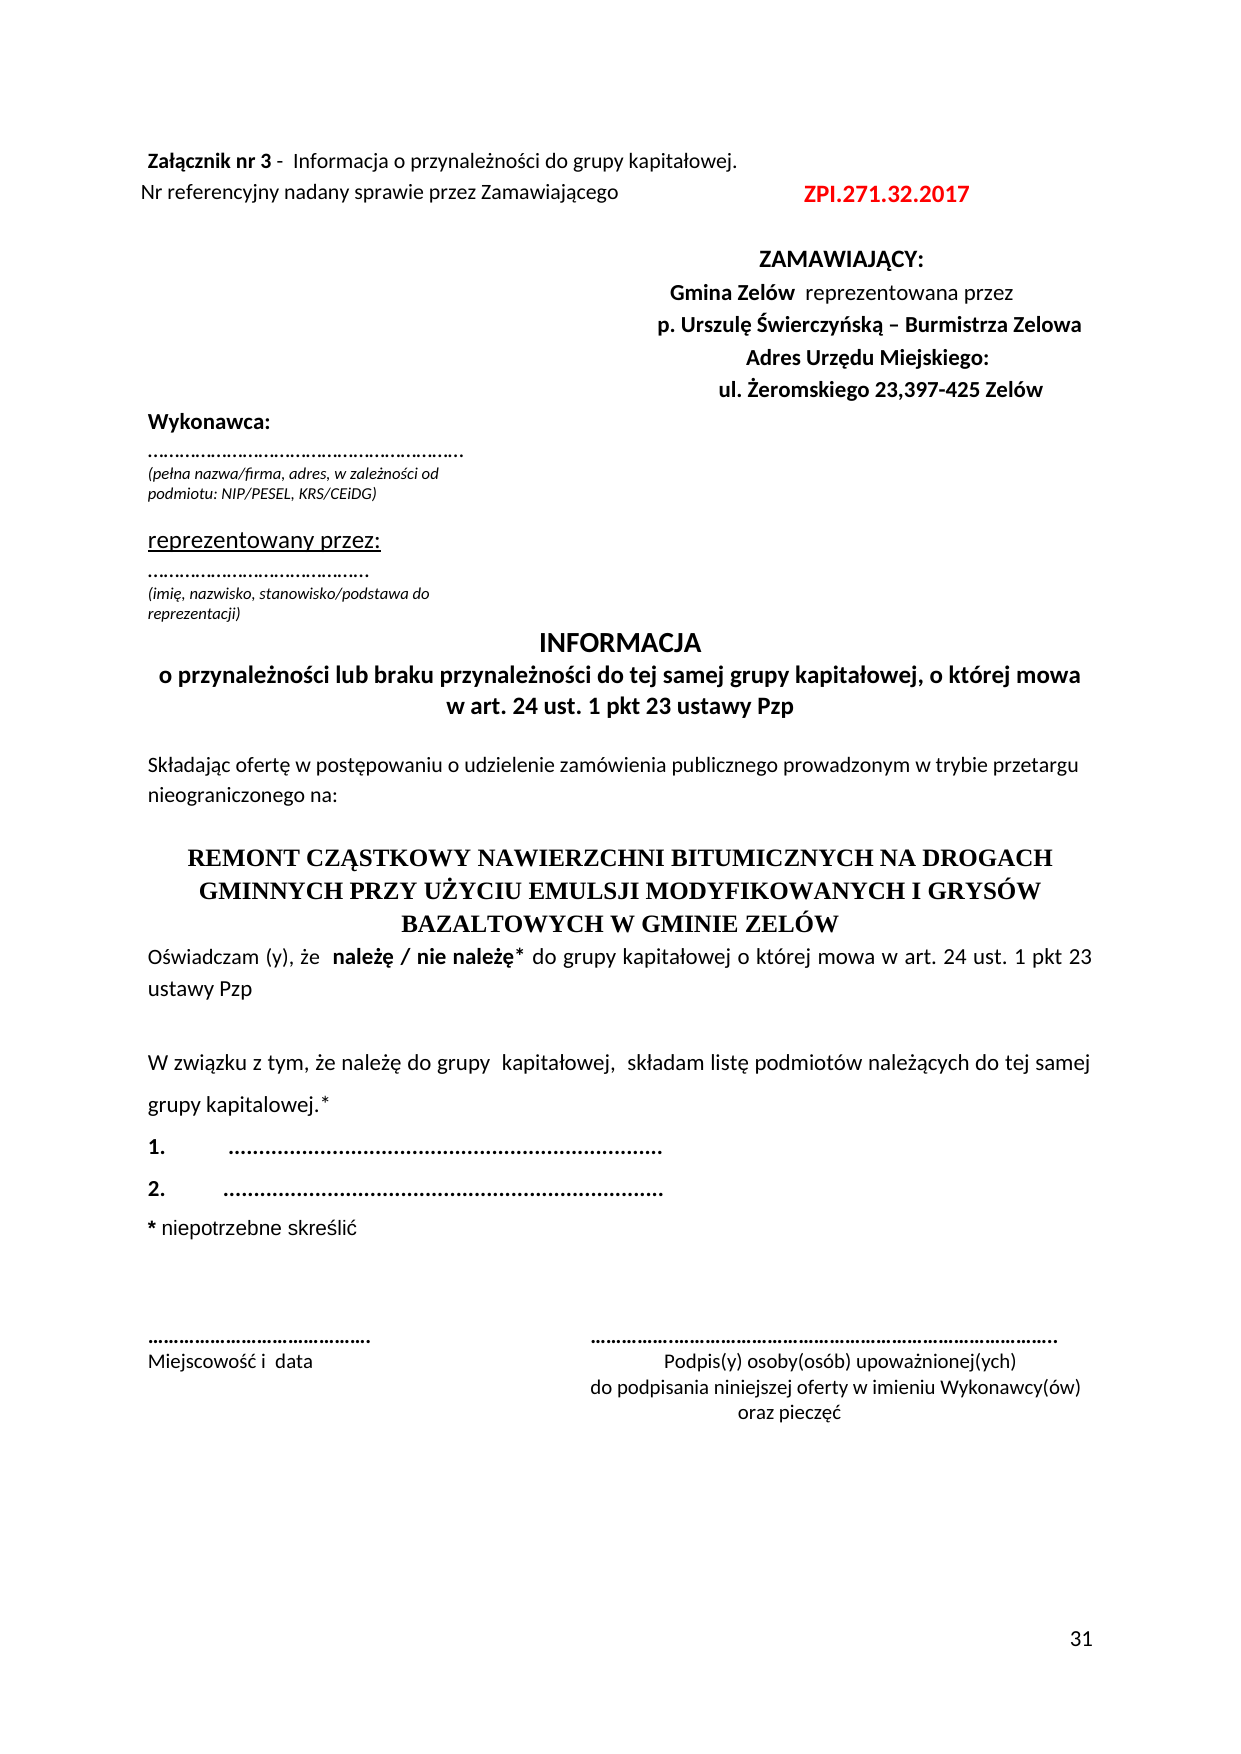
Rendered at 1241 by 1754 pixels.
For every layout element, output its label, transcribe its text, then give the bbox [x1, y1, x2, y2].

text …………………………………………………… [148, 435, 472, 463]
text ZAMAWIAJĄCY: [591, 243, 1093, 274]
table_header ZPI.271.32.2017 [797, 178, 1093, 213]
table_header Nr referencyjny nadany sprawie przez Zamawiającego [133, 178, 797, 213]
text Miejscowość i data Podpis(y) osoby(osób) upoważnionej(ych) [148, 1348, 1093, 1374]
text Wykonawca: [148, 407, 1093, 435]
list Składając ofertę w postępowaniu o udzielenie zamówienia publicznego prowadzonym w trybie przetargu nieograniczonego na: [148, 751, 1093, 808]
text W związku z tym, że należę do grupy kapitałowej, składam listę podmiotów należących do tej samej grupy kapitalowej.* [148, 1048, 1093, 1118]
text (pełna nazwa/firma, adres, w zależności od podmiotu: NIP/PESEL, KRS/CEiDG) [148, 463, 472, 504]
text o przynależności lub braku przynależności do tej samej grupy kapitałowej, o której mowa w art. 24 ust. 1 pkt 23 ustawy Pzp [148, 659, 1093, 720]
list ........................................................................ [148, 1174, 1093, 1202]
text oraz pieczęć [738, 1399, 1093, 1425]
text INFORMACJA [148, 624, 1093, 659]
text Adres Urzędu Miejskiego: [591, 343, 1093, 371]
list ....................................................................... [148, 1132, 1093, 1160]
text …………………………………… [148, 555, 472, 583]
list Oświadczam (y), że należę / nie należę* do grupy kapitałowej o której mowa w art. 24 ust. 1 pkt 23 ustawy Pzp [148, 942, 1093, 1002]
text ul. Żeromskiego 23,397-425 Zelów [591, 375, 1093, 403]
text (imię, nazwisko, stanowisko/podstawa do reprezentacji) [148, 583, 472, 624]
text reprezentowany przez: [148, 524, 1093, 555]
text ……………………………………. …………….……………………………………………………………….. [148, 1322, 1093, 1348]
text Gmina Zelów reprezentowana przez [591, 278, 1093, 306]
list REMONT CZĄSTKOWY NAWIERZCHNI BITUMICZNYCH NA DROGACH GMINNYCH PRZY UŻYCIU EMULSJI MODYFIKOWANYCH I GRYSÓW BAZALTOWYCH W GMINIE ZELÓW [148, 843, 1093, 938]
text p. Urszulę Świerczyńską – Burmistrza Zelowa [591, 310, 1093, 338]
text * niepotrzebne skreślić [148, 1216, 1093, 1240]
text do podpisania niniejszej oferty w imieniu Wykonawcy(ów) [516, 1374, 1093, 1399]
text Załącznik nr 3 - Informacja o przynależności do grupy kapitałowej. [148, 148, 1093, 174]
